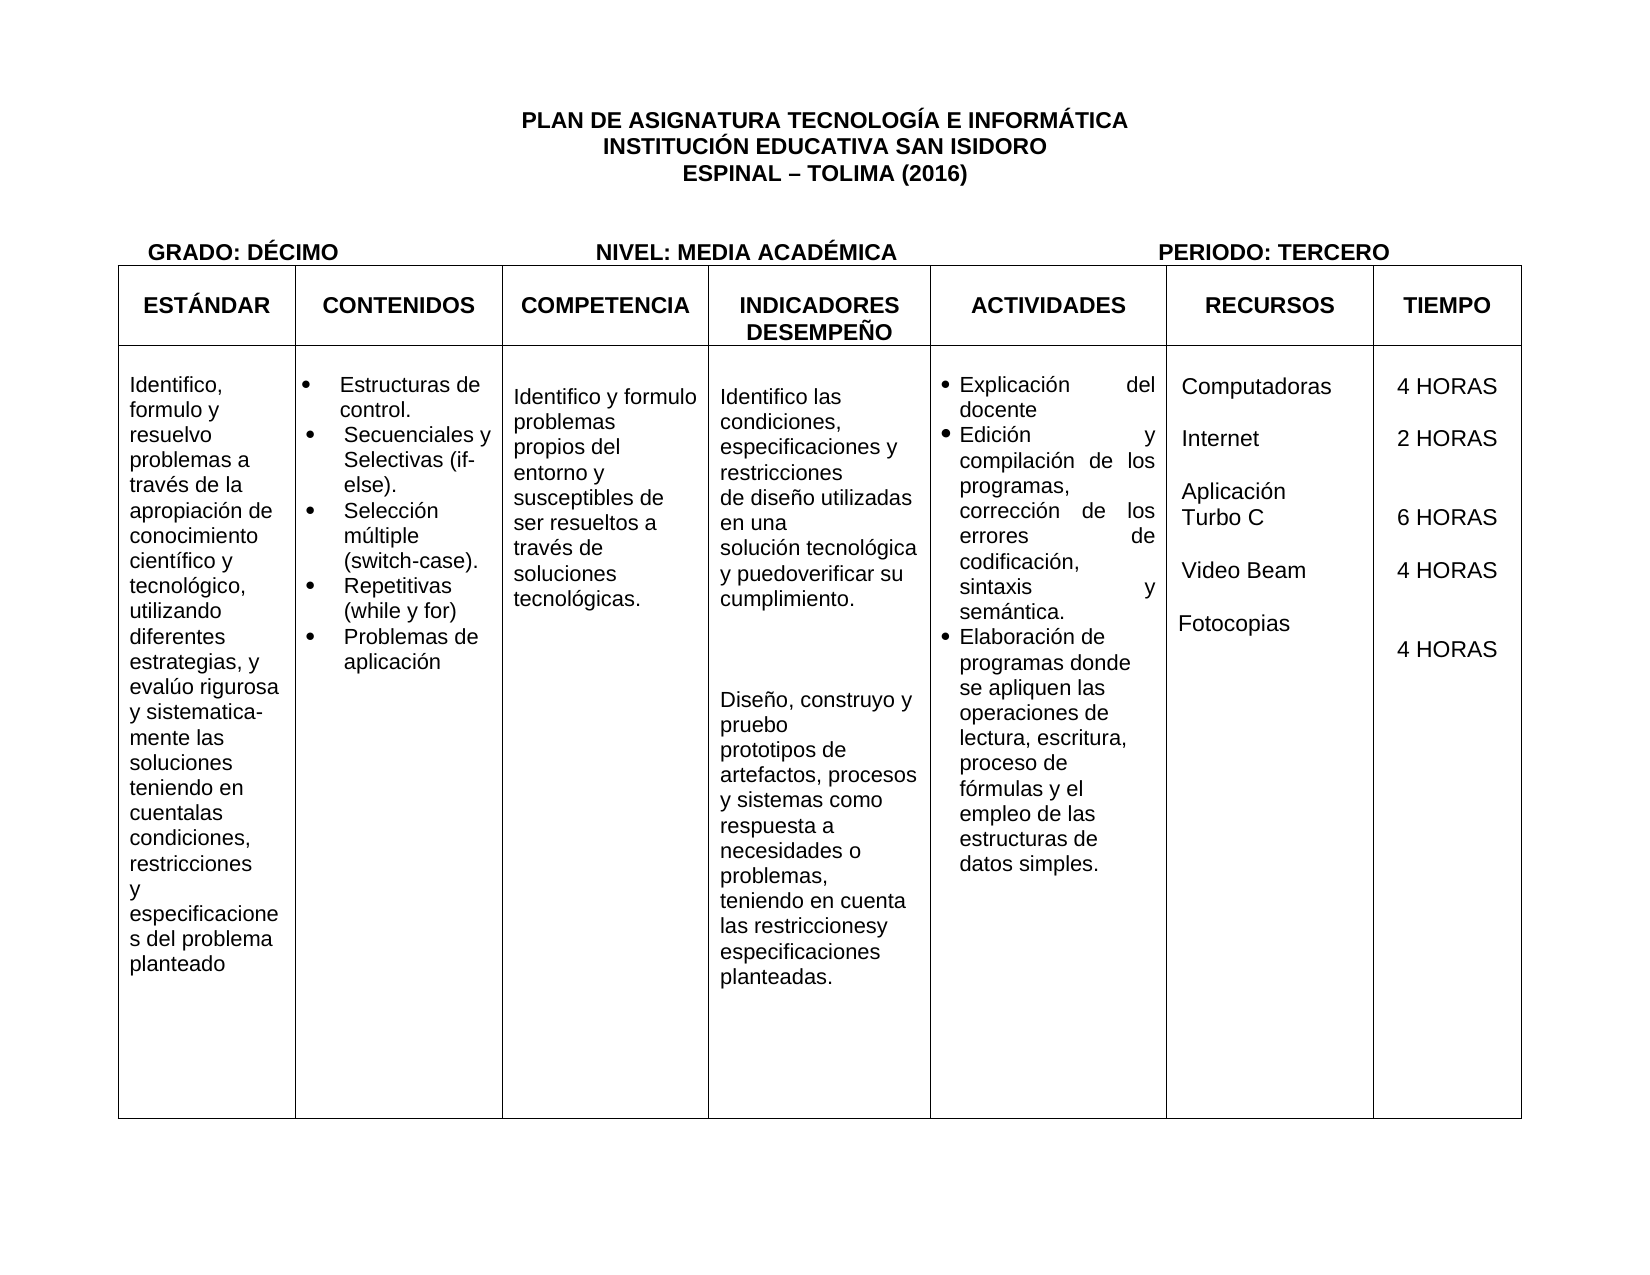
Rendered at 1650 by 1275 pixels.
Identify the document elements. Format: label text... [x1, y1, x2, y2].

table_header INDICADORES DESEMPEÑO [709, 266, 930, 345]
table_cell 4 HORAS 2 HORAS 6 HORAS 4 HORAS 4 HORAS [1374, 346, 1521, 1117]
text ESPINAL – TOLIMA (2016) [177, 160, 1473, 186]
table_header COMPETENCIA [503, 266, 708, 345]
text PLAN DE ASIGNATURA TECNOLOGÍA E INFORMÁTICA [177, 107, 1473, 133]
text GRADO: DÉCIMO NIVEL: MEDIA ACADÉMICA PERIODO: TERCERO [148, 239, 1473, 265]
table_header CONTENIDOS [296, 266, 502, 345]
table_header TIEMPO [1374, 266, 1521, 345]
table_cell Estructuras de control. Secuenciales y Selectivas (if-else). Selección múltiple (switch-case). Repetitivas (while y for) Problemas de aplicación [296, 346, 502, 1117]
table_cell Explicación del docente Edición y compilación de los programas, corrección de los errores de codificación, sintaxis y semántica. Elaboración de programas donde se apliquen las operaciones de lectura, escritura, proceso de fórmulas y el empleo de las estructuras de datos simples. [931, 346, 1166, 1117]
table_cell Identifico y formulo problemas propios del entorno y susceptibles de ser resueltos a través de soluciones tecnológicas. [503, 346, 708, 1117]
table_cell Identifico, formulo y resuelvo problemas a través de la apropiación de conocimiento científico y tecnológico, utilizando diferentes estrategias, y evalúo rigurosa y sistematica-mente las soluciones teniendo en cuentalas condiciones, restricciones y especificaciones del problema planteado [119, 346, 295, 1117]
text INSTITUCIÓN EDUCATIVA SAN ISIDORO [177, 133, 1473, 160]
table_header ACTIVIDADES [931, 266, 1166, 345]
table_cell Computadoras Internet Aplicación Turbo C Video Beam Fotocopias [1167, 346, 1373, 1117]
table_header ESTÁNDAR [119, 266, 295, 345]
table_header RECURSOS [1167, 266, 1373, 345]
table_cell Identifico las condiciones, especificaciones y restricciones de diseño utilizadas en una solución tecnológica y puedoverificar su cumplimiento. Diseño, construyo y pruebo prototipos de artefactos, procesos y sistemas como respuesta a necesidades o problemas, teniendo en cuenta las restriccionesy especificaciones planteadas. [709, 346, 930, 1117]
